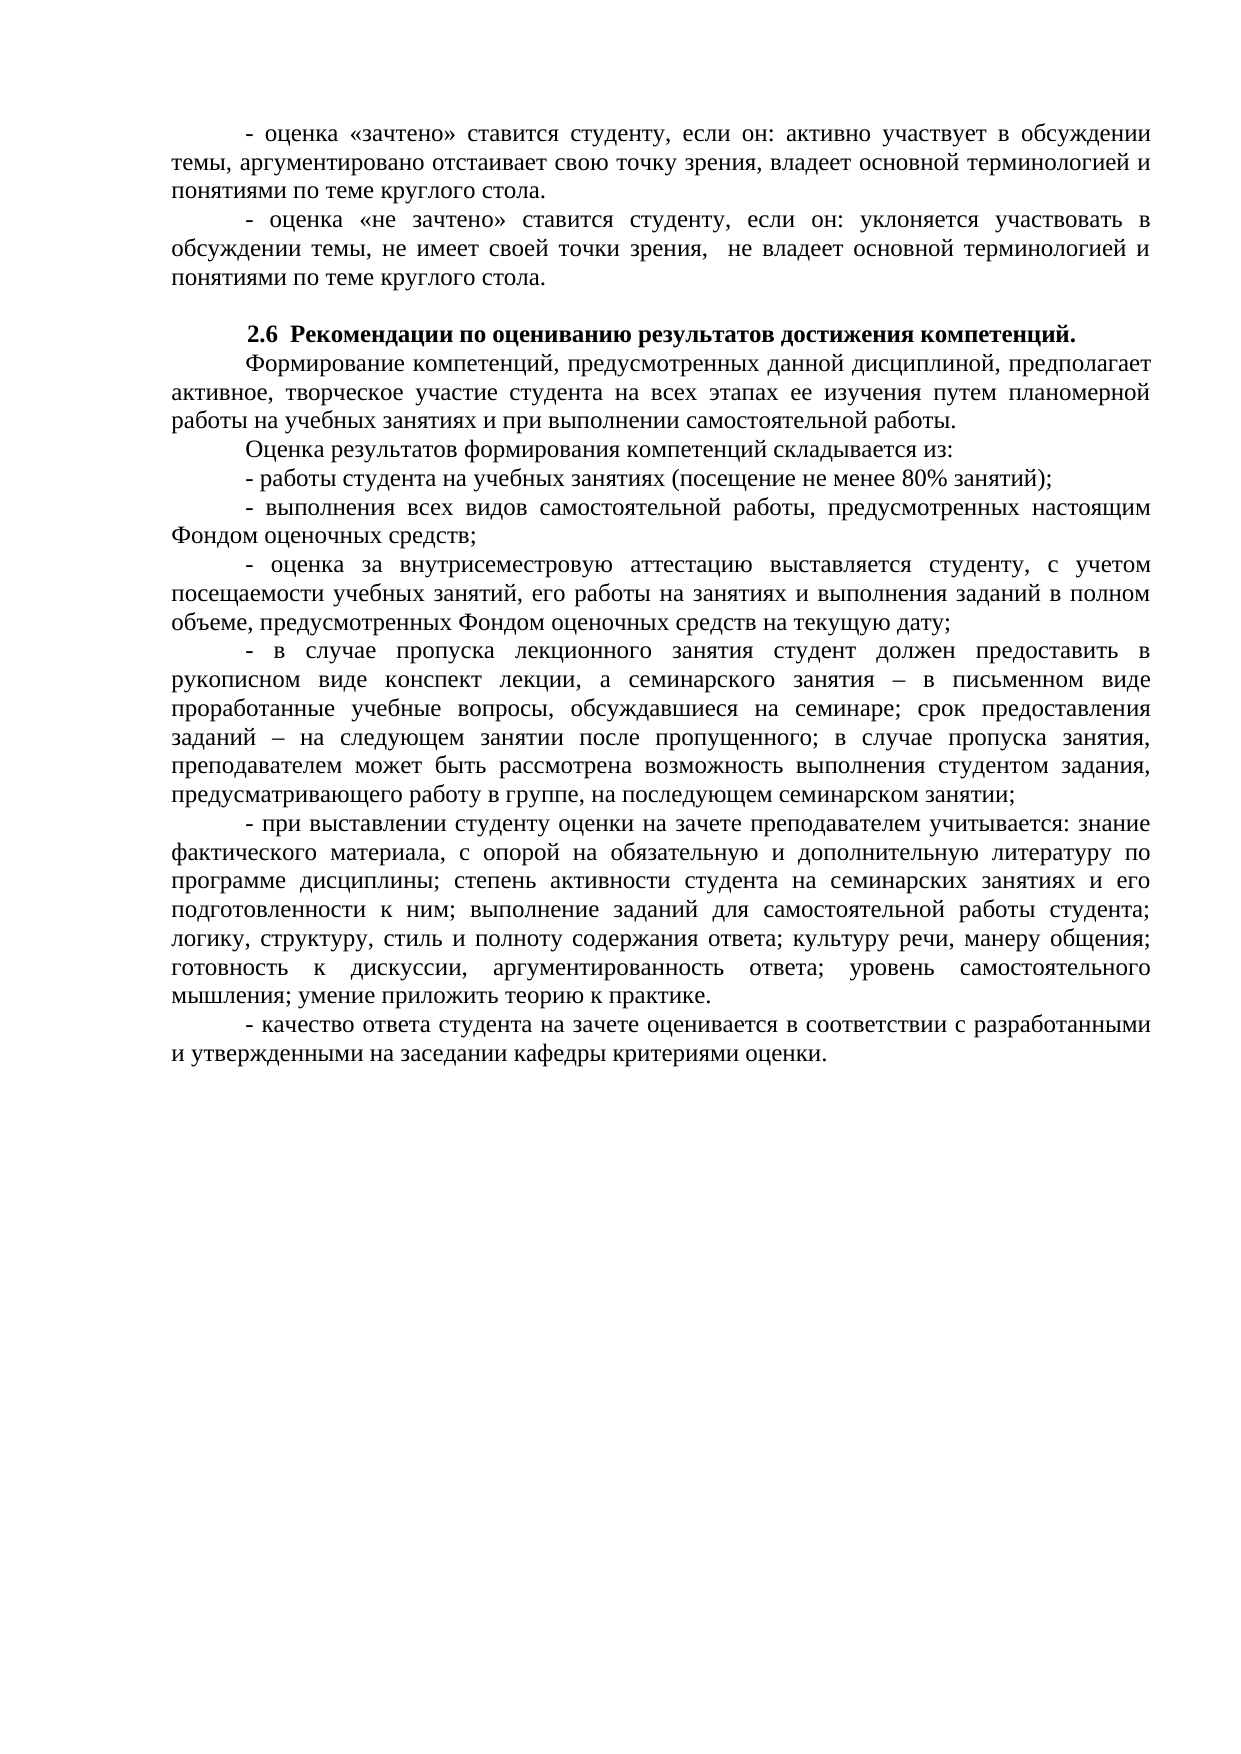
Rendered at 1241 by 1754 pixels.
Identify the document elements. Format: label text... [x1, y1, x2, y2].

text - оценка «не зачтено» ставится студенту, если он: уклоняется участвовать в обсуждении темы, не имеет своей точки зрения, не владеет основной терминологией и понятиями по теме круглого стола. [171, 204, 1152, 291]
text - качество ответа студента на зачете оценивается в соответствии с разработанными и утвержденными на заседании кафедры критериями оценки. [171, 1009, 1152, 1067]
text Оценка результатов формирования компетенций складывается из: [171, 434, 1152, 463]
text - оценка «зачтено» ставится студенту, если он: активно участвует в обсуждении темы, аргументировано отстаивает свою точку зрения, владеет основной терминологией и понятиями по теме круглого стола. [171, 118, 1152, 204]
text - в случае пропуска лекционного занятия студент должен предоставить в рукописном виде конспект лекции, а семинарского занятия – в письменном виде проработанные учебные вопросы, обсуждавшиеся на семинаре; срок предоставления заданий – на следующем занятии после пропущенного; в случае пропуска занятия, преподавателем может быть рассмотрена возможность выполнения студентом задания, предусматривающего работу в группе, на последующем семинарском занятии; [171, 636, 1152, 808]
text Формирование компетенций, предусмотренных данной дисциплиной, предполагает активное, творческое участие студента на всех этапах ее изучения путем планомерной работы на учебных занятиях и при выполнении самостоятельной работы. [171, 348, 1152, 434]
text - выполнения всех видов самостоятельной работы, предусмотренных настоящим Фондом оценочных средств; [171, 492, 1152, 549]
text 2.6 Рекомендации по оцениванию результатов достижения компетенций. [171, 319, 1152, 348]
text - работы студента на учебных занятиях (посещение не менее 80% занятий); [171, 463, 1152, 492]
text - при выставлении студенту оценки на зачете преподавателем учитывается: знание фактического материала, с опорой на обязательную и дополнительную литературу по программе дисциплины; степень активности студента на семинарских занятиях и его подготовленности к ним; выполнение заданий для самостоятельной работы студента; логику, структуру, стиль и полноту содержания ответа; культуру речи, манеру общения; готовность к дискуссии, аргументированность ответа; уровень самостоятельного мышления; умение приложить теорию к практике. [171, 808, 1152, 1009]
text - оценка за внутрисеместровую аттестацию выставляется студенту, с учетом посещаемости учебных занятий, его работы на занятиях и выполнения заданий в полном объеме, предусмотренных Фондом оценочных средств на текущую дату; [171, 549, 1152, 636]
